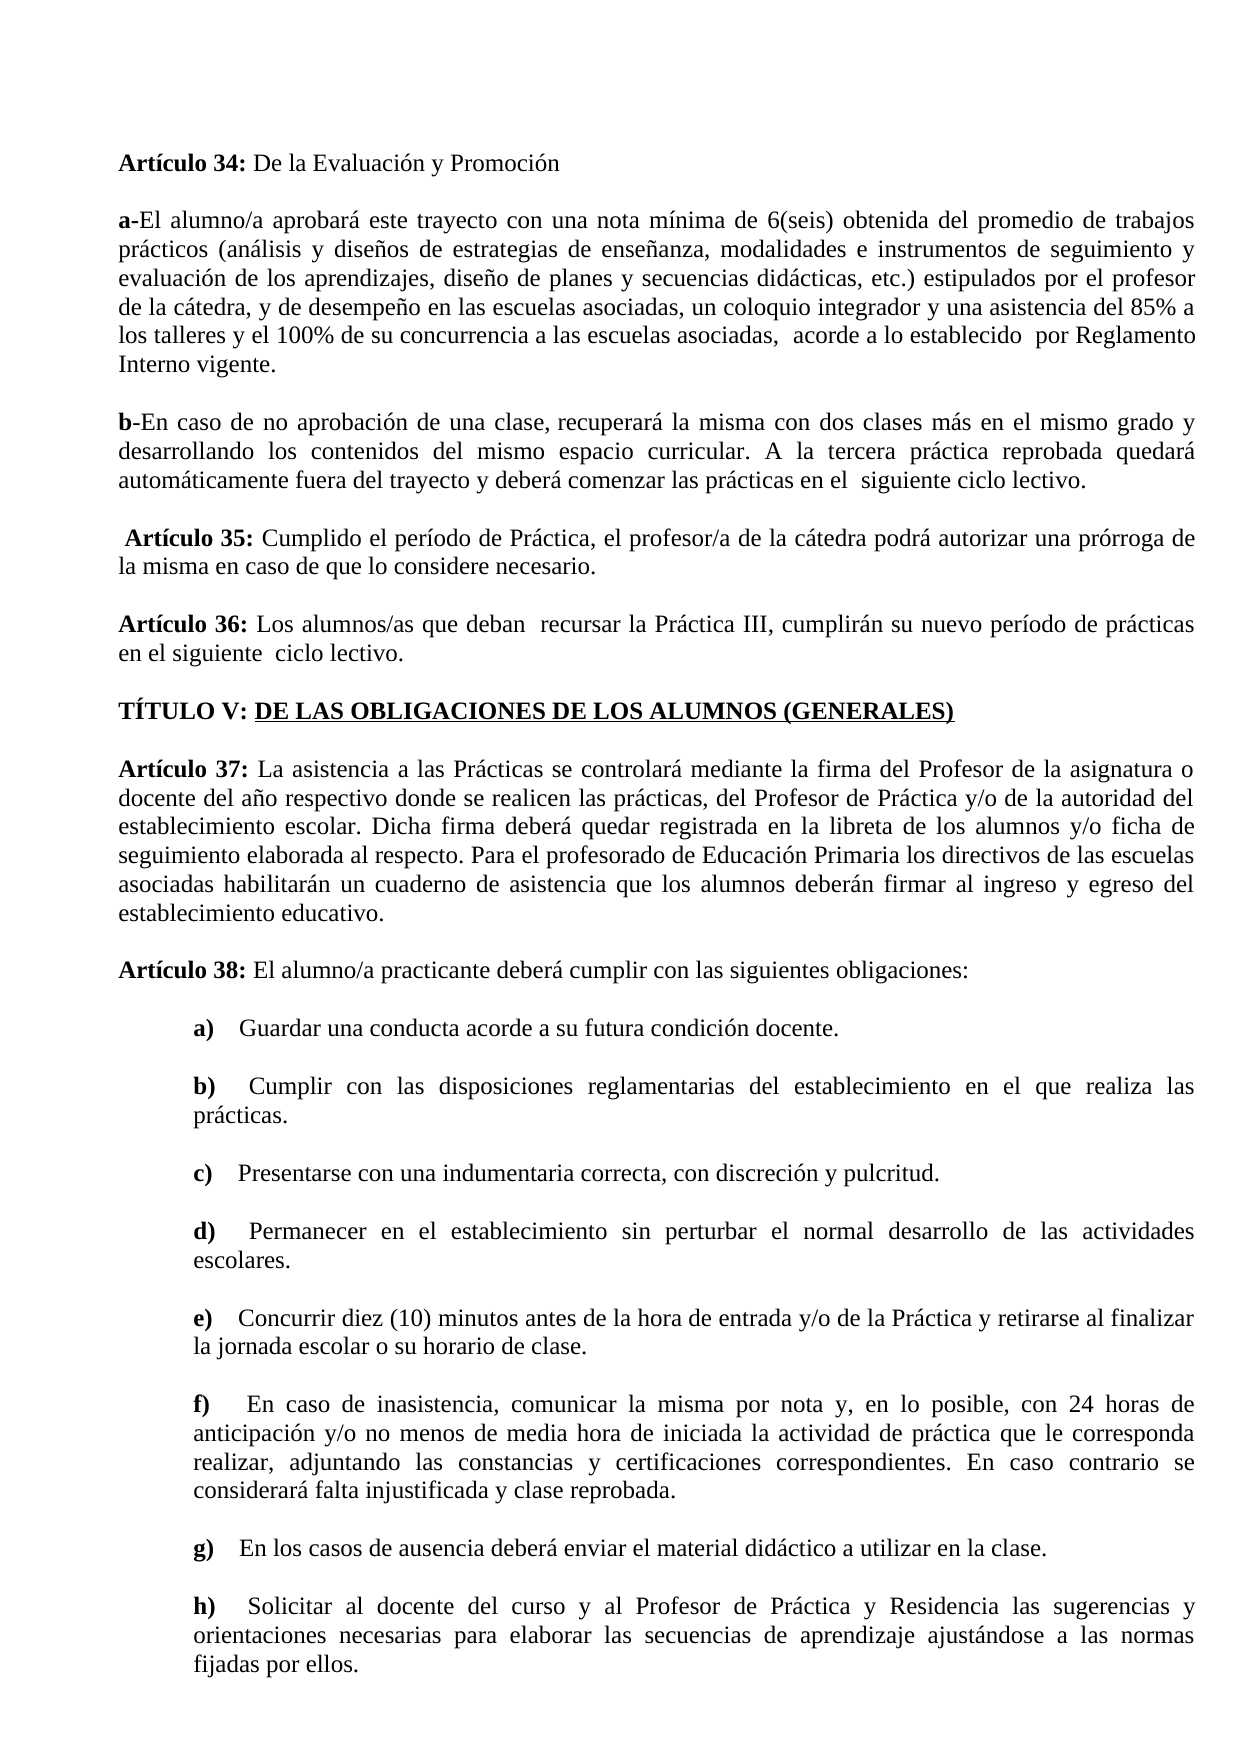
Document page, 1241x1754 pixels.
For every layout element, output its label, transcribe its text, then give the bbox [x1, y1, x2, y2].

text Artículo 35: Cumplido el período de Práctica, el profesor/a de la cátedra podrá autorizar una prórroga de la misma en caso de que lo considere necesario. [118, 523, 1196, 580]
text Artículo 37: La asistencia a las Prácticas se controlará mediante la firma del Profesor de la asignatura o docente del año respectivo donde se realicen las prácticas, del Profesor de Práctica y/o de la autoridad del establecimiento escolar. Dicha firma deberá quedar registrada en la libreta de los alumnos y/o ficha de seguimiento elaborada al respecto. Para el profesorado de Educación Primaria los directivos de las escuelas asociadas habilitarán un cuaderno de asistencia que los alumnos deberán firmar al ingreso y egreso del establecimiento educativo. [118, 754, 1196, 926]
text c) Presentarse con una indumentaria correcta, con discreción y pulcritud. [193, 1158, 1196, 1187]
text b) Cumplir con las disposiciones reglamentarias del establecimiento en el que realiza las prácticas. [193, 1071, 1196, 1129]
text h) Solicitar al docente del curso y al Profesor de Práctica y Residencia las sugerencias y orientaciones necesarias para elaborar las secuencias de aprendizaje ajustándose a las normas fijadas por ellos. [193, 1591, 1196, 1678]
text a) Guardar una conducta acorde a su futura condición docente. [193, 1013, 1196, 1042]
text d) Permanecer en el establecimiento sin perturbar el normal desarrollo de las actividades escolares. [193, 1216, 1196, 1273]
text Artículo 38: El alumno/a practicante deberá cumplir con las siguientes obligaciones: [118, 956, 1196, 984]
text e) Concurrir diez (10) minutos antes de la hora de entrada y/o de la Práctica y retirarse al finalizar la jornada escolar o su horario de clase. [193, 1303, 1196, 1360]
text f) En caso de inasistencia, comunicar la misma por nota y, en lo posible, con 24 horas de anticipación y/o no menos de media hora de iniciada la actividad de práctica que le corresponda realizar, adjuntando las constancias y certificaciones correspondientes. En caso contrario se considerará falta injustificada y clase reprobada. [193, 1389, 1196, 1504]
text Artículo 34: De la Evaluación y Promoción [118, 148, 1196, 176]
text b-En caso de no aprobación de una clase, recuperará la misma con dos clases más en el mismo grado y desarrollando los contenidos del mismo espacio curricular. A la tercera práctica reprobada quedará automáticamente fuera del trayecto y deberá comenzar las prácticas en el siguiente ciclo lectivo. [118, 407, 1196, 493]
text g) En los casos de ausencia deberá enviar el material didáctico a utilizar en la clase. [193, 1533, 1196, 1562]
text TÍTULO V: DE LAS OBLIGACIONES DE LOS ALUMNOS (GENERALES) [118, 696, 1196, 725]
text Artículo 36: Los alumnos/as que deban recursar la Práctica III, cumplirán su nuevo período de prácticas en el siguiente ciclo lectivo. [118, 609, 1196, 667]
text a-El alumno/a aprobará este trayecto con una nota mínima de 6(seis) obtenida del promedio de trabajos prácticos (análisis y diseños de estrategias de enseñanza, modalidades e instrumentos de seguimiento y evaluación de los aprendizajes, diseño de planes y secuencias didácticas, etc.) estipulados por el profesor de la cátedra, y de desempeño en las escuelas asociadas, un coloquio integrador y una asistencia del 85% a los talleres y el 100% de su concurrencia a las escuelas asociadas, acorde a lo establecido por Reglamento Interno vigente. [118, 206, 1196, 378]
